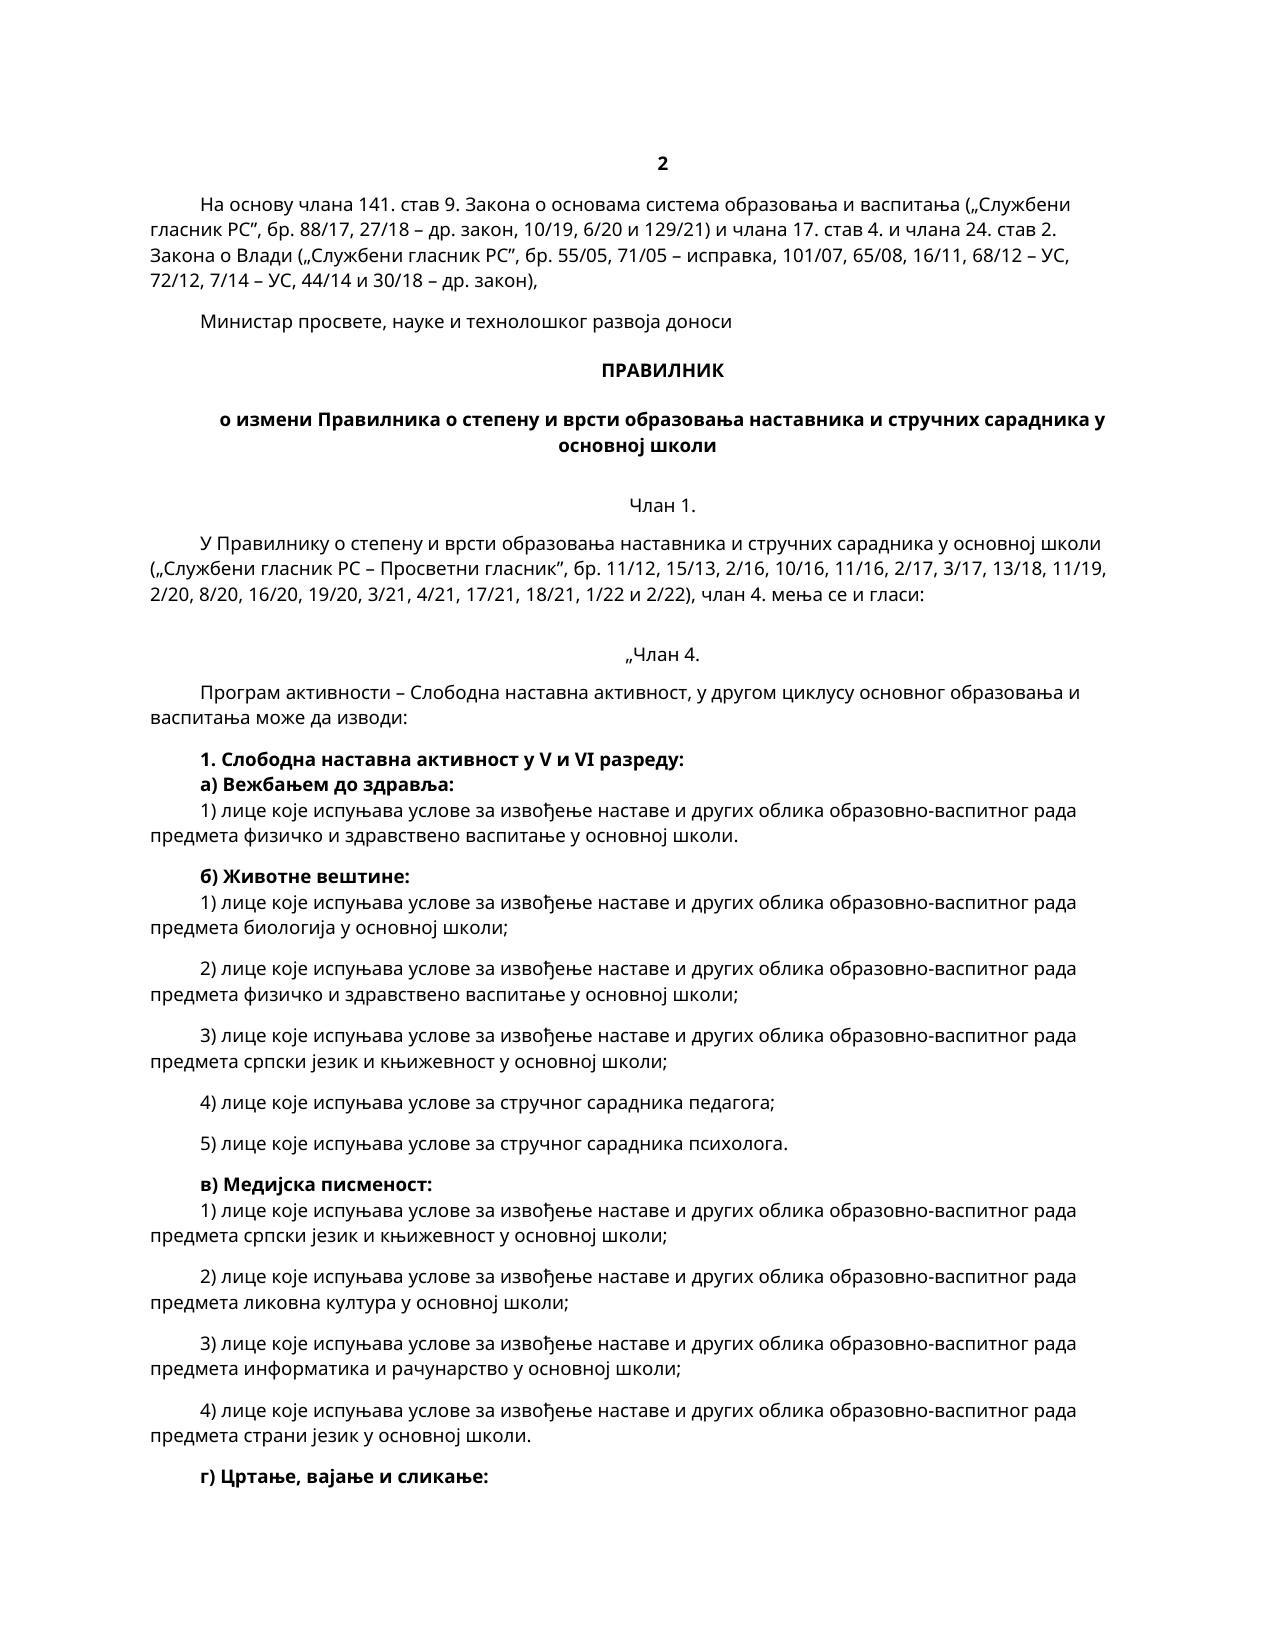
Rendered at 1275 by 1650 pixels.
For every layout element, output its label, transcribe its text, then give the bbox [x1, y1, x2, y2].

text Министар просвете, науке и технолошког развоја доноси [150, 309, 1125, 334]
text 2 [150, 150, 1125, 176]
text У Правилнику о степену и врсти образовања наставника и стручних сарадника у основној школи („Службени гласник РС – Просветни гласник”, бр. 11/12, 15/13, 2/16, 10/16, 11/16, 2/17, 3/17, 13/18, 11/19, 2/20, 8/20, 16/20, 19/20, 3/21, 4/21, 17/21, 18/21, 1/22 и 2/22), члан 4. мења се и гласи: [150, 530, 1125, 607]
text Члан 1. [150, 492, 1125, 518]
text 2) лице које испуњава услове за извођење наставе и других облика образовно-васпитног рада предмета физичко и здравствено васпитање у основној школи; [150, 956, 1125, 1007]
text 4) лице које испуњава услове за извођење наставе и других облика образовно-васпитног рада предмета страни језик у основној школи. [150, 1397, 1125, 1448]
text 3) лице које испуњава услове за извођење наставе и других облика образовно-васпитног рада предмета српски језик и књижевност у основној школи; [150, 1022, 1125, 1073]
text 1. Слободна наставна активност у V и VI разреду: [150, 746, 1125, 771]
text б) Животне вештине: [150, 863, 1125, 889]
text 1) лице које испуњава услове за извођење наставе и других облика образовно-васпитног рада предмета биологија у основној школи; [150, 889, 1125, 940]
text 1) лице које испуњава услове за извођење наставе и других облика образовно-васпитног рада предмета српски језик и књижевност у основној школи; [150, 1197, 1125, 1248]
text 5) лице које испуњава услове за стручног сарадника психолога. [150, 1130, 1125, 1156]
text Програм активности – Слободна наставна активност, у другом циклусу основног образовања и васпитања може да изводи: [150, 679, 1125, 730]
text ПРАВИЛНИК [150, 358, 1125, 383]
text 2) лице које испуњава услове за извођење наставе и других облика образовно-васпитног рада предмета ликовна култура у основној школи; [150, 1263, 1125, 1314]
text а) Вежбањем до здравља: [150, 771, 1125, 797]
text 1) лице које испуњава услове за извођење наставе и других облика образовно-васпитног рада предмета физичко и здравствено васпитање у основној школи. [150, 797, 1125, 848]
text 3) лице које испуњава услове за извођење наставе и других облика образовно-васпитног рада предмета информатика и рачунарство у основној школи; [150, 1330, 1125, 1381]
text г) Цртање, вајање и сликање: [150, 1463, 1125, 1489]
text o измени Правилника о степену и врсти образовања наставника и стручних сарадника у основној школи [150, 407, 1125, 458]
text „Члан 4. [150, 641, 1125, 667]
text 4) лице које испуњава услове за стручног сарадника педагога; [150, 1089, 1125, 1114]
text На основу члана 141. став 9. Закона о основама система образовања и васпитања („Службени гласник РС”, бр. 88/17, 27/18 – др. закон, 10/19, 6/20 и 129/21) и члана 17. став 4. и члана 24. став 2. Закона о Влади („Службени гласник РС”, бр. 55/05, 71/05 – исправка, 101/07, 65/08, 16/11, 68/12 – УС, 72/12, 7/14 – УС, 44/14 и 30/18 – др. закон), [150, 191, 1125, 293]
text в) Медијска писменост: [150, 1171, 1125, 1197]
